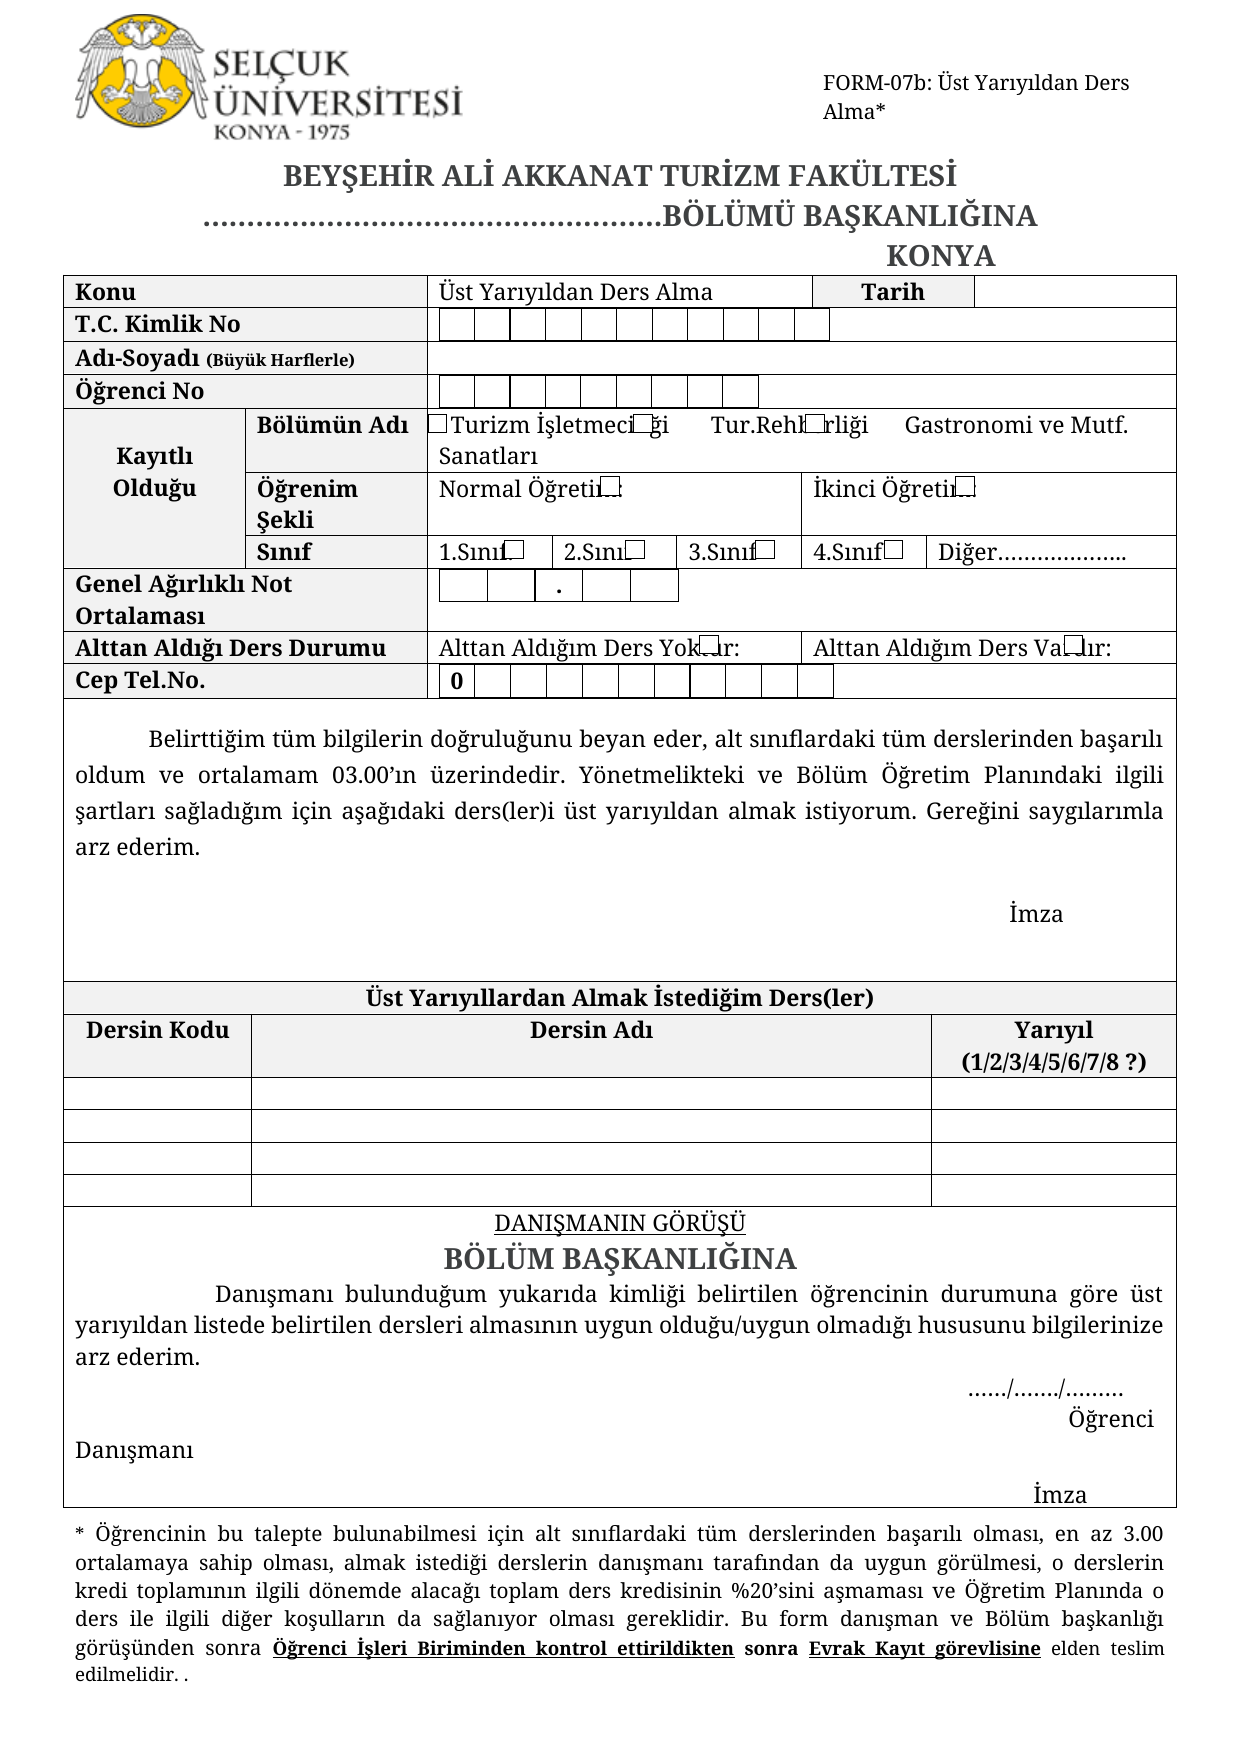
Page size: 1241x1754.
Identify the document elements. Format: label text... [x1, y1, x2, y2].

table_cell [252, 1110, 931, 1142]
table_cell Kayıtlı Olduğu [64, 409, 245, 567]
table_cell [653, 309, 687, 340]
table_header Tarih [813, 276, 974, 307]
table_cell İkinci Öğretim: [802, 473, 1176, 535]
table_cell [546, 376, 580, 407]
table_cell [428, 664, 439, 698]
table_cell [475, 376, 509, 407]
table_cell Alttan Aldığı Ders Durumu [64, 632, 427, 663]
table_cell [932, 1143, 1176, 1174]
table_cell [724, 309, 758, 340]
table_cell [617, 376, 651, 407]
table_cell [546, 309, 581, 340]
table_cell Dersin Kodu [64, 1015, 251, 1077]
table_cell [617, 309, 652, 340]
table_cell 3.Sınıf [677, 536, 801, 567]
table_cell [759, 375, 1176, 408]
table_header [975, 276, 1176, 307]
table_cell [762, 665, 797, 697]
table_cell [834, 664, 1176, 698]
table_cell Öğrenci No [64, 375, 427, 408]
table_cell 2.Sınıf [553, 536, 676, 567]
text KONYA [75, 235, 1165, 274]
table_cell [691, 665, 725, 697]
table_cell Normal Öğretim: [428, 473, 801, 535]
table_cell Adı-Soyadı (Büyük Harflerle) [64, 342, 427, 373]
table_cell [655, 665, 689, 697]
table_cell [440, 376, 474, 407]
table_cell 4.Sınıf [802, 536, 926, 567]
table_cell T.C. Kimlik No [64, 308, 427, 341]
table_cell [440, 309, 474, 340]
table_cell Alttan Aldığım Ders Vardır: [802, 632, 1176, 663]
table_cell [64, 1143, 251, 1174]
table_cell [798, 665, 833, 697]
table_cell [252, 1175, 931, 1206]
table_cell [428, 308, 439, 341]
table_cell Genel Ağırlıklı Not Ortalaması [64, 569, 427, 631]
table_cell [795, 309, 829, 340]
table_cell [252, 1143, 931, 1174]
table_cell Yarıyıl (1/2/3/4/5/6/7/8 ?) [932, 1015, 1176, 1077]
table_cell 1.Sınıf: [428, 536, 552, 567]
table_cell Diğer……………….. [927, 536, 1176, 567]
text …………………………………………….BÖLÜMÜ BAŞKANLIĞINA [75, 195, 1165, 235]
table_cell Öğrenim Şekli [246, 473, 427, 535]
table_cell [440, 665, 474, 697]
table_cell [428, 375, 439, 408]
table_cell [475, 309, 509, 340]
table_cell [581, 376, 616, 407]
table_cell Turizm İşletmeciliği Tur.Rehberliği Gastronomi ve Mutf. Sanatları [428, 409, 1176, 472]
table_cell [932, 1078, 1176, 1109]
table_cell [547, 665, 582, 697]
table_cell [475, 665, 510, 697]
table_cell [932, 1175, 1176, 1206]
table_cell [726, 665, 761, 697]
table_cell [759, 309, 794, 340]
table_cell Sınıf [246, 536, 427, 567]
table_cell [582, 309, 616, 340]
table_cell [511, 376, 545, 407]
table_cell [64, 1110, 251, 1142]
table_cell Belirttiğim tüm bilgilerin doğruluğunu beyan eder, alt sınıflardaki tüm derslerinden başarılı oldum ve ortalamam 03.00’ın üzerindedir. Yönetmelikteki ve Bölüm Öğretim Planındaki ilgili şartları sağladığım için aşağıdaki ders(ler)i üst yarıyıldan almak istiyorum. Gereğini saygılarımla arz ederim. İmza [64, 699, 1176, 981]
picture [75, 14, 463, 156]
table_cell [428, 569, 1176, 631]
table_cell Cep Tel.No. [64, 664, 427, 698]
table_cell [932, 1110, 1176, 1142]
table_cell [688, 376, 722, 407]
table_cell Bölümün Adı [246, 409, 427, 472]
table_cell [619, 665, 654, 697]
table_cell [511, 665, 546, 697]
table_header Konu [64, 276, 427, 307]
table_cell Dersin Adı [252, 1015, 931, 1077]
table_cell [723, 376, 758, 407]
table_cell [428, 342, 1176, 373]
table_cell [688, 309, 723, 340]
table_cell [252, 1078, 931, 1109]
table_cell [64, 1078, 251, 1109]
table_cell [652, 376, 687, 407]
table_cell [830, 308, 1176, 341]
table_header Üst Yarıyıldan Ders Alma [428, 276, 812, 307]
table_cell [583, 665, 618, 697]
table_cell Üst Yarıyıllardan Almak İstediğim Ders(ler) [64, 982, 1176, 1013]
table_cell Alttan Aldığım Ders Yoktur: [428, 632, 801, 663]
table_cell [511, 309, 545, 340]
table_cell [64, 1175, 251, 1206]
text BEYŞEHİR ALİ AKKANAT TURİZM FAKÜLTESİ [75, 155, 1165, 195]
